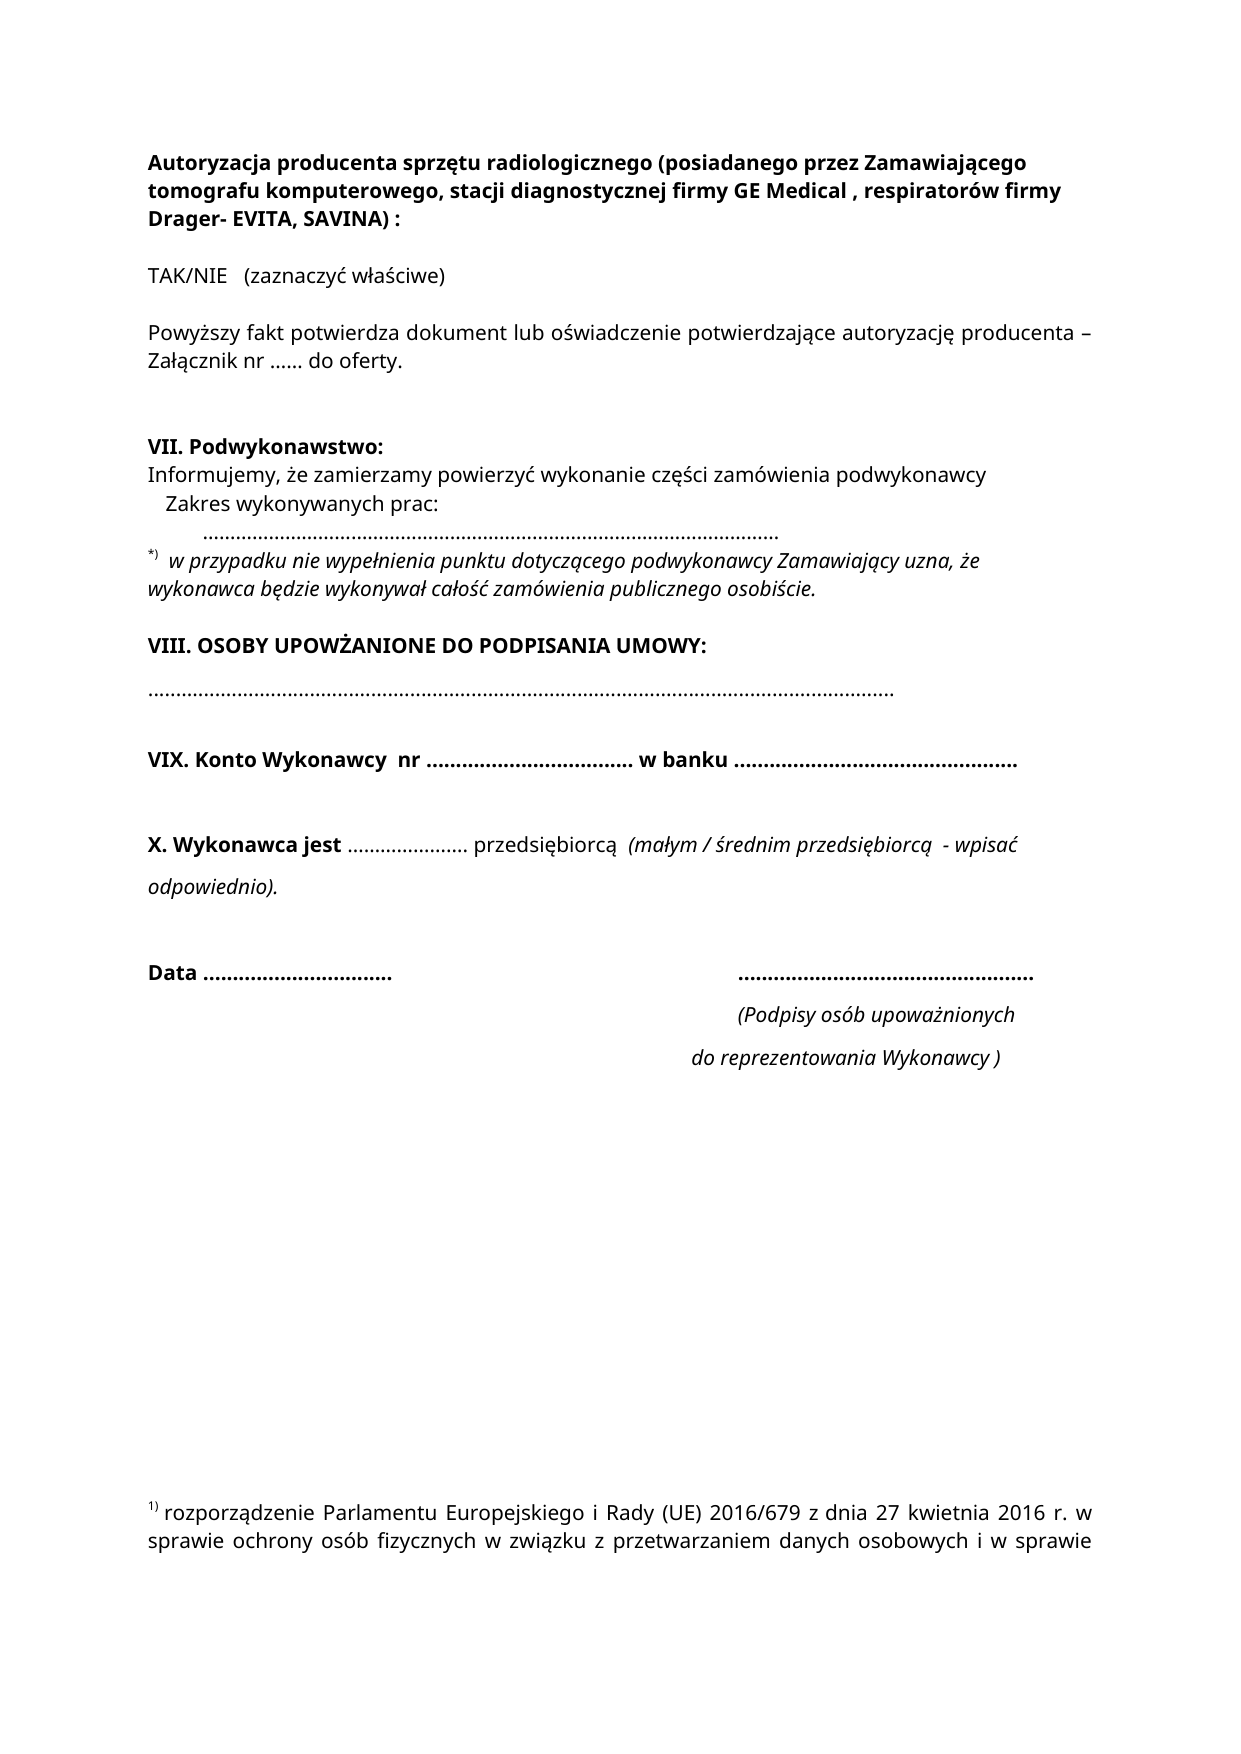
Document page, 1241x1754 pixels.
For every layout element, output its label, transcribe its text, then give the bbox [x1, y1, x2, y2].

text X. Wykonawca jest …………………. przedsiębiorcą (małym / średnim przedsiębiorcą - wpisać odpowiednio). [148, 830, 1093, 901]
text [148, 1498, 1093, 1555]
text *) w przypadku nie wypełnienia punktu dotyczącego podwykonawcy Zamawiający uzna, że wykonawca będzie wykonywał całość zamówienia publicznego osobiście. [148, 546, 1093, 603]
text …………………………………………………………………………………………… [202, 517, 1093, 546]
text (Podpisy osób upoważnionych [664, 1000, 1093, 1029]
text VIII. OSOBY UPOWŻANIONE DO PODPISANIA UMOWY: [148, 631, 1093, 659]
list Zakres wykonywanych prac: [165, 489, 1093, 517]
text ...................................................................................................................................... [148, 674, 1093, 702]
text do reprezentowania Wykonawcy ) [185, 1043, 1093, 1071]
text TAK/NIE (zaznaczyć właściwe) [148, 261, 1093, 290]
text Powyższy fakt potwierdza dokument lub oświadczenie potwierdzające autoryzację producenta – Załącznik nr …… do oferty. [148, 318, 1093, 375]
text VII. Podwykonawstwo: [148, 432, 1093, 460]
text Autoryzacja producenta sprzętu radiologicznego (posiadanego przez Zamawiającego tomografu komputerowego, stacji diagnostycznej firmy GE Medical , respiratorów firmy Drager- EVITA, SAVINA) : [148, 148, 1093, 233]
text Data ................................ .................................................. [148, 958, 1093, 986]
text VIX. Konto Wykonawcy nr ................................... w banku ................................................ [148, 745, 1093, 773]
text Informujemy, że zamierzamy powierzyć wykonanie części zamówienia podwykonawcy [148, 460, 1093, 489]
